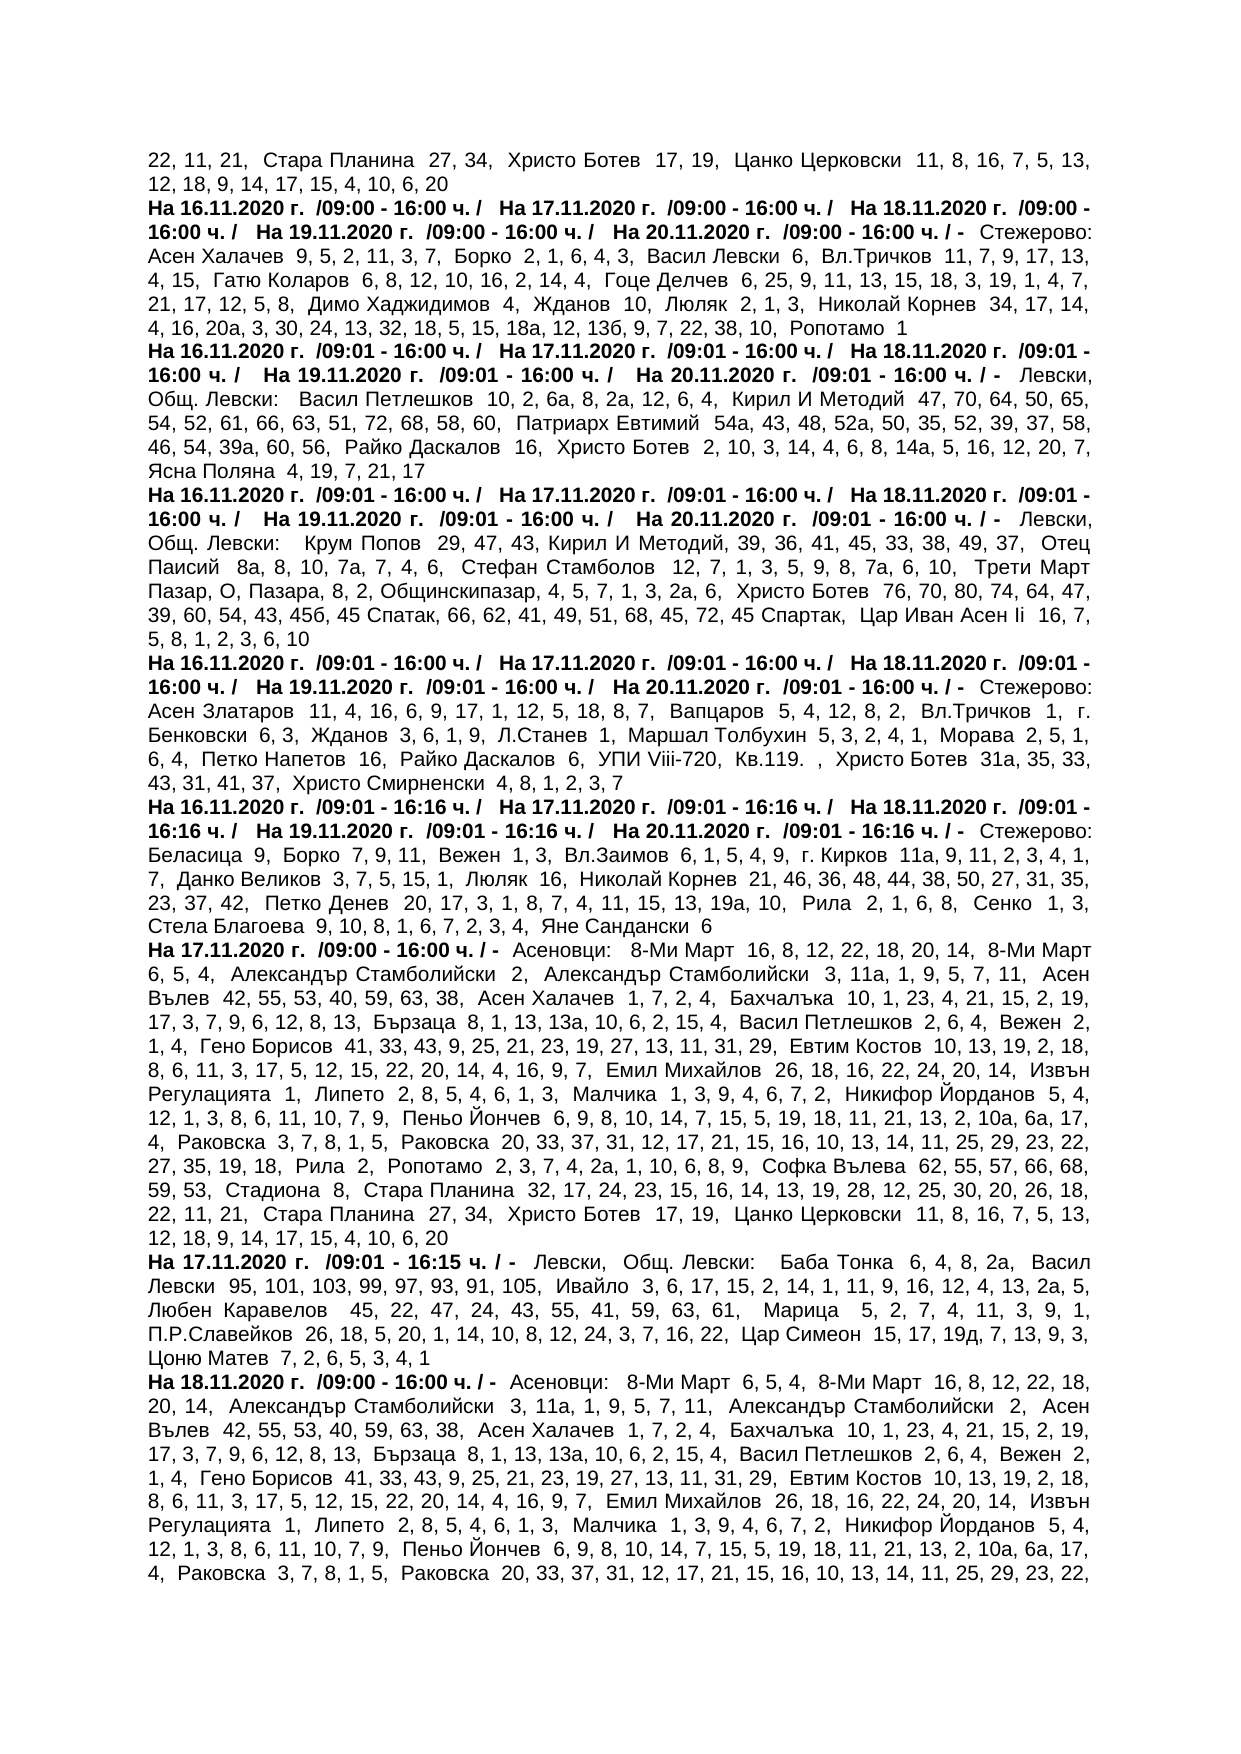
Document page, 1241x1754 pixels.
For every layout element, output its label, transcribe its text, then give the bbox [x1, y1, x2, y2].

text На 17.11.2020 г. /09:01 - 16:15 ч. / - Левски, Общ. Левски: Баба Тонка 6, 4, 8, 2а, Васил Левски 95, 101, 103, 99, 97, 93, 91, 105, Ивайло 3, 6, 17, 15, 2, 14, 1, 11, 9, 16, 12, 4, 13, 2а, 5, Любен Каравелов 45, 22, 47, 24, 43, 55, 41, 59, 63, 61, Марица 5, 2, 7, 4, 11, 3, 9, 1, П.Р.Славейков 26, 18, 5, 20, 1, 14, 10, 8, 12, 24, 3, 7, 16, 22, Цар Симеон 15, 17, 19д, 7, 13, 9, 3, Цоню Матев 7, 2, 6, 5, 3, 4, 1 [148, 1250, 1093, 1369]
text На 17.11.2020 г. /09:00 - 16:00 ч. / - Асеновци: 8-Ми Март 16, 8, 12, 22, 18, 20, 14, 8-Ми Март 6, 5, 4, Александър Стамболийски 2, Александър Стамболийски 3, 11а, 1, 9, 5, 7, 11, Асен Вълев 42, 55, 53, 40, 59, 63, 38, Асен Халачев 1, 7, 2, 4, Бахчалъка 10, 1, 23, 4, 21, 15, 2, 19, 17, 3, 7, 9, 6, 12, 8, 13, Бързаца 8, 1, 13, 13а, 10, 6, 2, 15, 4, Васил Петлешков 2, 6, 4, Вежен 2, 1, 4, Гено Борисов 41, 33, 43, 9, 25, 21, 23, 19, 27, 13, 11, 31, 29, Евтим Костов 10, 13, 19, 2, 18, 8, 6, 11, 3, 17, 5, 12, 15, 22, 20, 14, 4, 16, 9, 7, Емил Михайлов 26, 18, 16, 22, 24, 20, 14, Извън Регулацията 1, Липето 2, 8, 5, 4, 6, 1, 3, Малчика 1, 3, 9, 4, 6, 7, 2, Никифор Йорданов 5, 4, 12, 1, 3, 8, 6, 11, 10, 7, 9, Пеньо Йончев 6, 9, 8, 10, 14, 7, 15, 5, 19, 18, 11, 21, 13, 2, 10а, 6а, 17, 4, Раковска 3, 7, 8, 1, 5, Раковска 20, 33, 37, 31, 12, 17, 21, 15, 16, 10, 13, 14, 11, 25, 29, 23, 22, 27, 35, 19, 18, Рила 2, Ропотамо 2, 3, 7, 4, 2а, 1, 10, 6, 8, 9, Софка Вълева 62, 55, 57, 66, 68, 59, 53, Стадиона 8, Стара Планина 32, 17, 24, 23, 15, 16, 14, 13, 19, 28, 12, 25, 30, 20, 26, 18, 22, 11, 21, Стара Планина 27, 34, Христо Ботев 17, 19, Цанко Церковски 11, 8, 16, 7, 5, 13, 12, 18, 9, 14, 17, 15, 4, 10, 6, 20 [148, 938, 1093, 1250]
text На 16.11.2020 г. /09:00 - 16:00 ч. / На 17.11.2020 г. /09:00 - 16:00 ч. / На 18.11.2020 г. /09:00 - 16:00 ч. / На 19.11.2020 г. /09:00 - 16:00 ч. / На 20.11.2020 г. /09:00 - 16:00 ч. / - Стежерово: Асен Халачев 9, 5, 2, 11, 3, 7, Борко 2, 1, 6, 4, 3, Васил Левски 6, Вл.Тричков 11, 7, 9, 17, 13, 4, 15, Гатю Коларов 6, 8, 12, 10, 16, 2, 14, 4, Гоце Делчев 6, 25, 9, 11, 13, 15, 18, 3, 19, 1, 4, 7, 21, 17, 12, 5, 8, Димо Хаджидимов 4, Жданов 10, Люляк 2, 1, 3, Николай Корнев 34, 17, 14, 4, 16, 20а, 3, 30, 24, 13, 32, 18, 5, 15, 18а, 12, 13б, 9, 7, 22, 38, 10, Ропотамо 1 [148, 196, 1093, 339]
text На 16.11.2020 г. /09:01 - 16:00 ч. / На 17.11.2020 г. /09:01 - 16:00 ч. / На 18.11.2020 г. /09:01 - 16:00 ч. / На 19.11.2020 г. /09:01 - 16:00 ч. / На 20.11.2020 г. /09:01 - 16:00 ч. / - Левски, Общ. Левски: Крум Попов 29, 47, 43, Кирил И Методий, 39, 36, 41, 45, 33, 38, 49, 37, Отец Паисий 8а, 8, 10, 7а, 7, 4, 6, Стефан Стамболов 12, 7, 1, 3, 5, 9, 8, 7а, 6, 10, Трети Март Пазар, O, Пазара, 8, 2, Общинскипазар, 4, 5, 7, 1, 3, 2а, 6, Христо Ботев 76, 70, 80, 74, 64, 47, 39, 60, 54, 43, 45б, 45 Спатак, 66, 62, 41, 49, 51, 68, 45, 72, 45 Спартак, Цар Иван Асен Ii 16, 7, 5, 8, 1, 2, 3, 6, 10 [148, 483, 1093, 651]
text На 16.11.2020 г. /09:01 - 16:16 ч. / На 17.11.2020 г. /09:01 - 16:16 ч. / На 18.11.2020 г. /09:01 - 16:16 ч. / На 19.11.2020 г. /09:01 - 16:16 ч. / На 20.11.2020 г. /09:01 - 16:16 ч. / - Стежерово: Беласица 9, Борко 7, 9, 11, Вежен 1, 3, Вл.Заимов 6, 1, 5, 4, 9, г. Кирков 11а, 9, 11, 2, 3, 4, 1, 7, Данко Великов 3, 7, 5, 15, 1, Люляк 16, Николай Корнев 21, 46, 36, 48, 44, 38, 50, 27, 31, 35, 23, 37, 42, Петко Денев 20, 17, 3, 1, 8, 7, 4, 11, 15, 13, 19а, 10, Рила 2, 1, 6, 8, Сенко 1, 3, Стела Благоева 9, 10, 8, 1, 6, 7, 2, 3, 4, Яне Сандански 6 [148, 794, 1093, 938]
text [148, 148, 1093, 196]
text На 16.11.2020 г. /09:01 - 16:00 ч. / На 17.11.2020 г. /09:01 - 16:00 ч. / На 18.11.2020 г. /09:01 - 16:00 ч. / На 19.11.2020 г. /09:01 - 16:00 ч. / На 20.11.2020 г. /09:01 - 16:00 ч. / - Стежерово: Асен Златаров 11, 4, 16, 6, 9, 17, 1, 12, 5, 18, 8, 7, Вапцаров 5, 4, 12, 8, 2, Вл.Тричков 1, г. Бенковски 6, 3, Жданов 3, 6, 1, 9, Л.Станев 1, Маршал Толбухин 5, 3, 2, 4, 1, Морава 2, 5, 1, 6, 4, Петко Напетов 16, Райко Даскалов 6, УПИ Viii-720, Кв.119. , Христо Ботев 31а, 35, 33, 43, 31, 41, 37, Христо Смирненски 4, 8, 1, 2, 3, 7 [148, 651, 1093, 794]
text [148, 1369, 1093, 1585]
text На 16.11.2020 г. /09:01 - 16:00 ч. / На 17.11.2020 г. /09:01 - 16:00 ч. / На 18.11.2020 г. /09:01 - 16:00 ч. / На 19.11.2020 г. /09:01 - 16:00 ч. / На 20.11.2020 г. /09:01 - 16:00 ч. / - Левски, Общ. Левски: Васил Петлешков 10, 2, 6а, 8, 2а, 12, 6, 4, Кирил И Методий 47, 70, 64, 50, 65, 54, 52, 61, 66, 63, 51, 72, 68, 58, 60, Патриарх Евтимий 54а, 43, 48, 52а, 50, 35, 52, 39, 37, 58, 46, 54, 39а, 60, 56, Райко Даскалов 16, Христо Ботев 2, 10, 3, 14, 4, 6, 8, 14а, 5, 16, 12, 20, 7, Ясна Поляна 4, 19, 7, 21, 17 [148, 339, 1093, 483]
